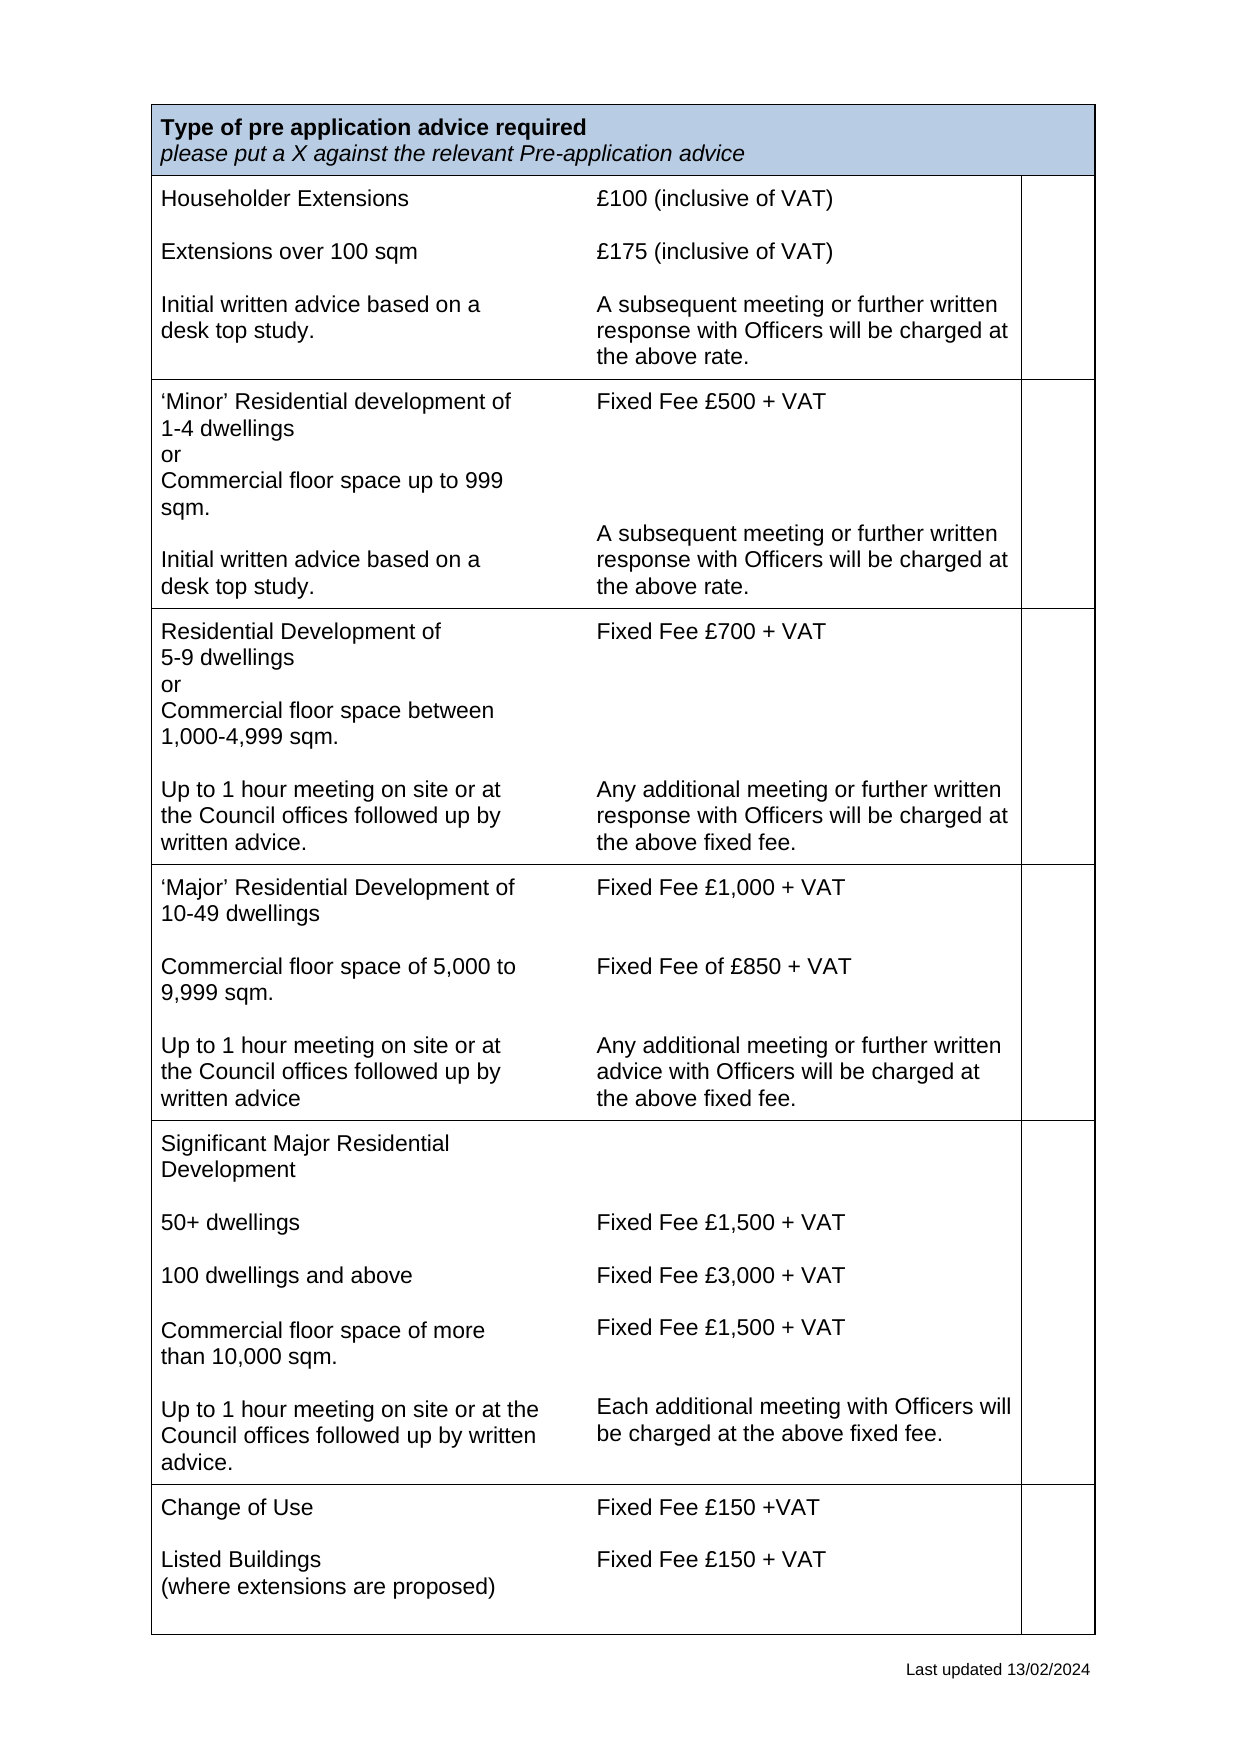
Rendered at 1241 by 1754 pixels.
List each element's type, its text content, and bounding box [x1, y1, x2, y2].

table_cell [1022, 865, 1094, 1120]
table_cell Residential Development of 5-9 dwellings or Commercial floor space between 1,000-4,999 sqm. Up to 1 hour meeting on site or at the Council offices followed up by written advice. [152, 609, 588, 864]
table_cell Significant Major Residential Development 50+ dwellings 100 dwellings and above Commercial floor space of more than 10,000 sqm. Up to 1 hour meeting on site or at the Council offices followed up by written advice. [152, 1121, 588, 1484]
table_cell Fixed Fee £1,500 + VAT Fixed Fee £3,000 + VAT Fixed Fee £1,500 + VAT Each additional meeting with Officers will be charged at the above fixed fee. [588, 1121, 1021, 1484]
table_cell £100 (inclusive of VAT) £175 (inclusive of VAT) A subsequent meeting or further written response with Officers will be charged at the above rate. [588, 176, 1021, 378]
table_cell [1022, 609, 1094, 864]
table_cell [1022, 1485, 1094, 1634]
table_header Type of pre application advice required please put a X against the relevant Pre-application advice [152, 105, 1094, 175]
table_cell Fixed Fee £1,000 + VAT Fixed Fee of £850 + VAT Any additional meeting or further written advice with Officers will be charged at the above fixed fee. [588, 865, 1021, 1120]
table_cell ‘Major’ Residential Development of 10-49 dwellings Commercial floor space of 5,000 to 9,999 sqm. Up to 1 hour meeting on site or at the Council offices followed up by written advice [152, 865, 588, 1120]
table_cell [1022, 1121, 1094, 1484]
table_cell [1022, 176, 1094, 378]
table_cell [152, 1485, 588, 1634]
table_cell Fixed Fee £500 + VAT A subsequent meeting or further written response with Officers will be charged at the above rate. [588, 380, 1021, 608]
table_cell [588, 1485, 1021, 1634]
table_cell Householder Extensions Extensions over 100 sqm Initial written advice based on a desk top study. [152, 176, 588, 378]
table_cell [1022, 380, 1094, 608]
table_cell Fixed Fee £700 + VAT Any additional meeting or further written response with Officers will be charged at the above fixed fee. [588, 609, 1021, 864]
table_cell ‘Minor’ Residential development of 1-4 dwellings or Commercial floor space up to 999 sqm. Initial written advice based on a desk top study. [152, 380, 588, 608]
